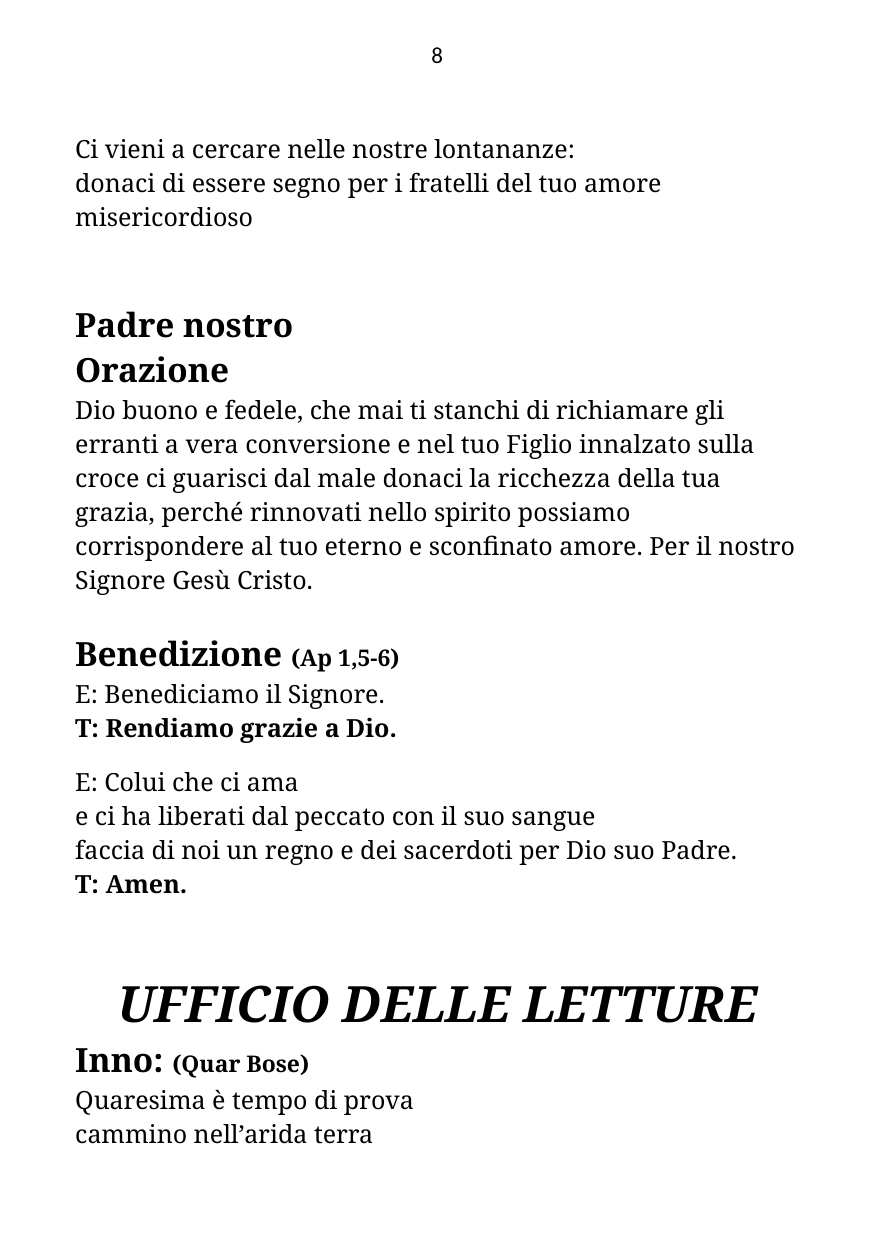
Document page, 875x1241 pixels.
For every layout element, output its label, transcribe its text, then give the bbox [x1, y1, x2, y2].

text cammino nell’arida terra [75, 1116, 799, 1151]
text Quaresima è tempo di prova [75, 1082, 799, 1116]
text Inno: (Quar Bose) [75, 1037, 799, 1082]
text E: Colui che ci ama [75, 764, 799, 798]
text e ci ha liberati dal peccato con il suo sangue [75, 798, 799, 833]
text UFFICIO DELLE LETTURE [75, 969, 799, 1037]
text T: Rendiamo grazie a Dio. [75, 711, 799, 744]
text faccia di noi un regno e dei sacerdoti per Dio suo Padre. [75, 833, 799, 867]
text E: Benediciamo il Signore. [75, 676, 799, 711]
text T: Amen. [75, 867, 799, 901]
text donaci di essere segno per i fratelli del tuo amore misericordioso [75, 166, 799, 234]
text Padre nostro Orazione Dio buono e fedele, che mai ti stanchi di richiamare gli erranti a vera conversione e nel tuo Figlio innalzato sulla croce ci guarisci dal male donaci la ricchezza della tua grazia, perché rinnovati nello spirito possiamo corrispondere al tuo eterno e sconfinato amore. Per il nostro Signore Gesù Cristo. Benedizione (Ap 1,5-6) [75, 302, 799, 676]
text Ci vieni a cercare nelle nostre lontananze: [75, 131, 799, 166]
